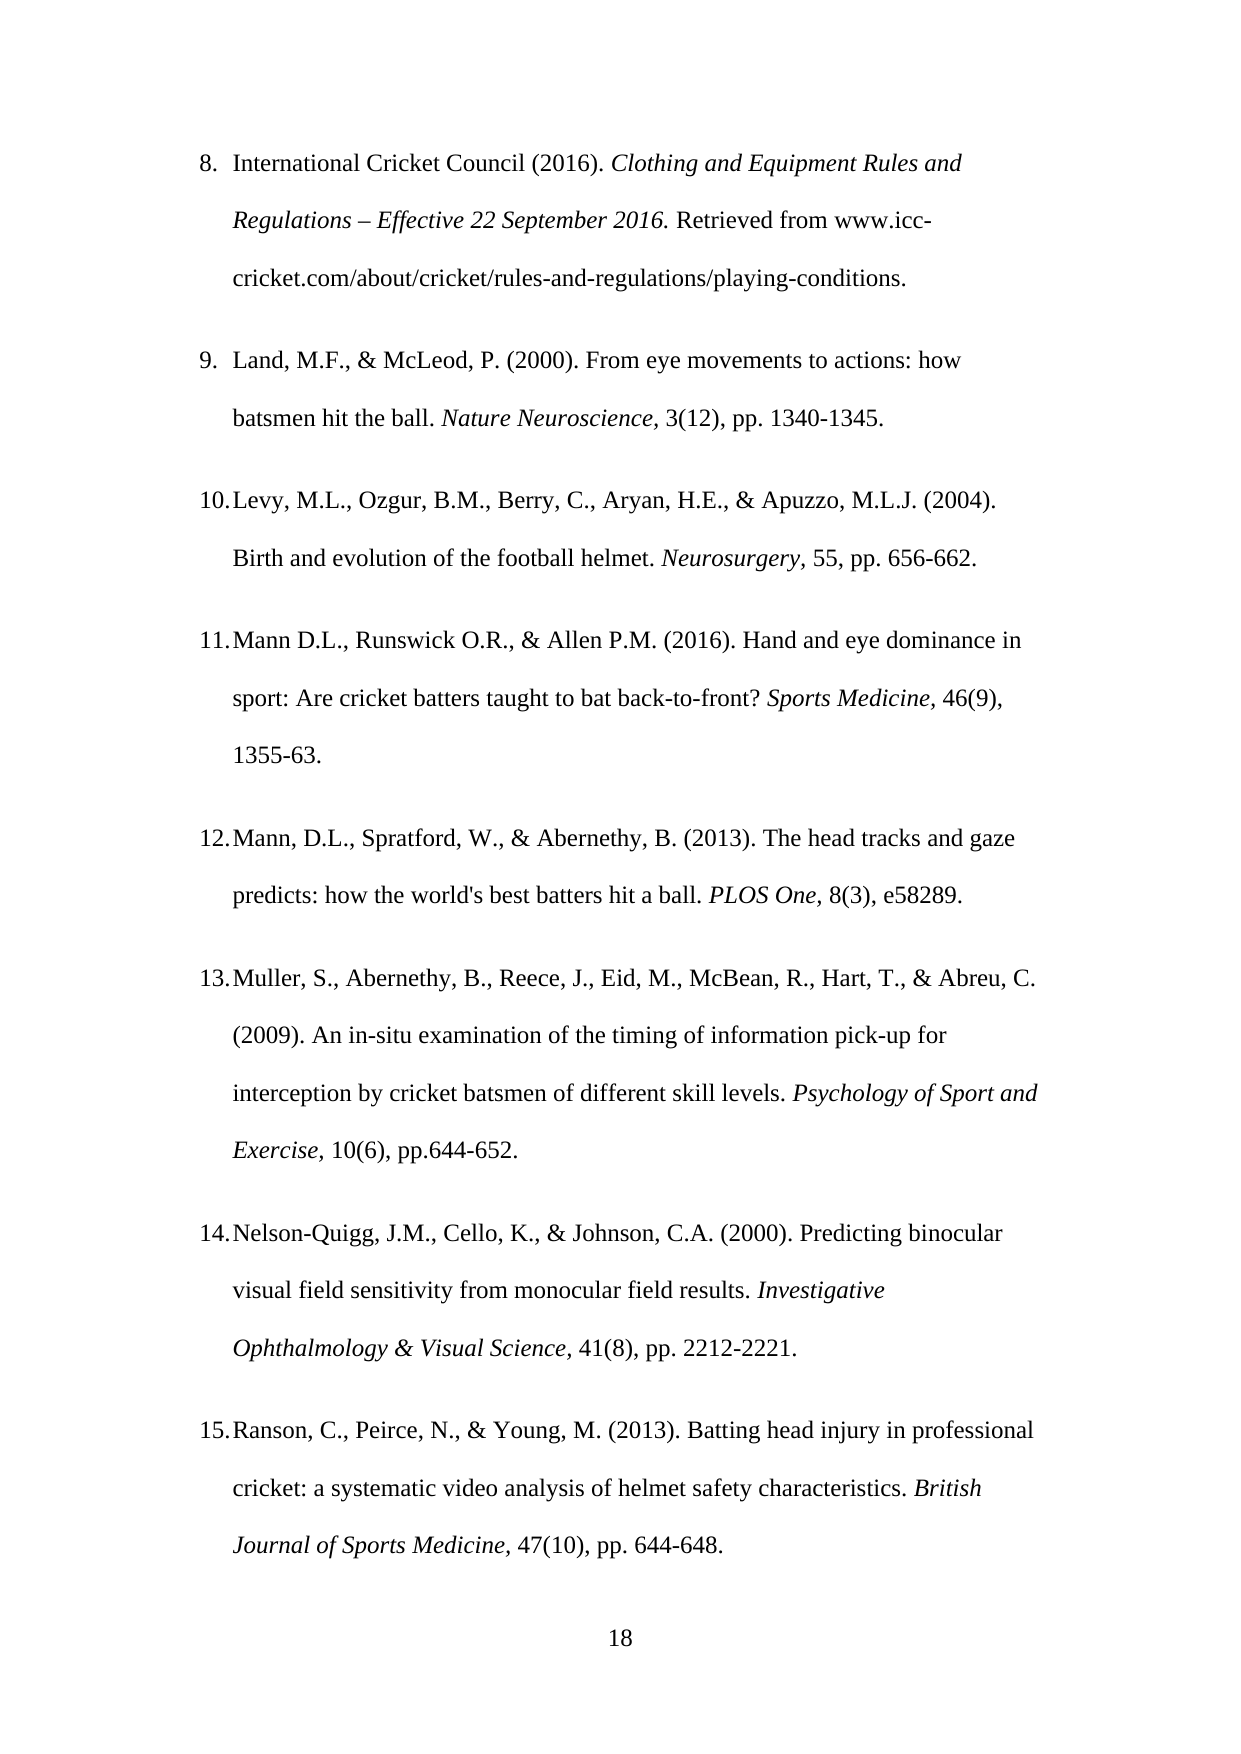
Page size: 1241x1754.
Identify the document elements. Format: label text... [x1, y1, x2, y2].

text 10. Levy, M.L., Ozgur, B.M., Berry, C., Aryan, H.E., & Apuzzo, M.L.J. (2004). Birth and evolution of the football helmet. Neurosurgery, 55, pp. 656-662. [199, 485, 1042, 571]
text 14. Nelson-Quigg, J.M., Cello, K., & Johnson, C.A. (2000). Predicting binocular visual field sensitivity from monocular field results. Investigative Ophthalmology & Visual Science, 41(8), pp. 2212-2221. [199, 1218, 1042, 1361]
text 12. Mann, D.L., Spratford, W., & Abernethy, B. (2013). The head tracks and gaze predicts: how the world's best batters hit a ball. PLOS One, 8(3), e58289. [199, 823, 1042, 909]
text 8. International Cricket Council (2016). Clothing and Equipment Rules and Regulations – Effective 22 September 2016. Retrieved from www.icc-cricket.com/about/cricket/rules-and-regulations/playing-conditions. [199, 148, 1042, 291]
text 11. Mann D.L., Runswick O.R., & Allen P.M. (2016). Hand and eye dominance in sport: Are cricket batters taught to bat back-to-front? Sports Medicine, 46(9), 1355-63. [199, 625, 1042, 769]
text 13. Muller, S., Abernethy, B., Reece, J., Eid, M., McBean, R., Hart, T., & Abreu, C. (2009). An in-situ examination of the timing of information pick-up for interception by cricket batsmen of different skill levels. Psychology of Sport and Exercise, 10(6), pp.644-652. [199, 963, 1042, 1164]
text 15. Ranson, C., Peirce, N., & Young, M. (2013). Batting head injury in professional cricket: a systematic video analysis of helmet safety characteristics. British Journal of Sports Medicine, 47(10), pp. 644-648. [199, 1415, 1042, 1559]
text 9. Land, M.F., & McLeod, P. (2000). From eye movements to actions: how batsmen hit the ball. Nature Neuroscience, 3(12), pp. 1340-1345. [199, 345, 1042, 431]
